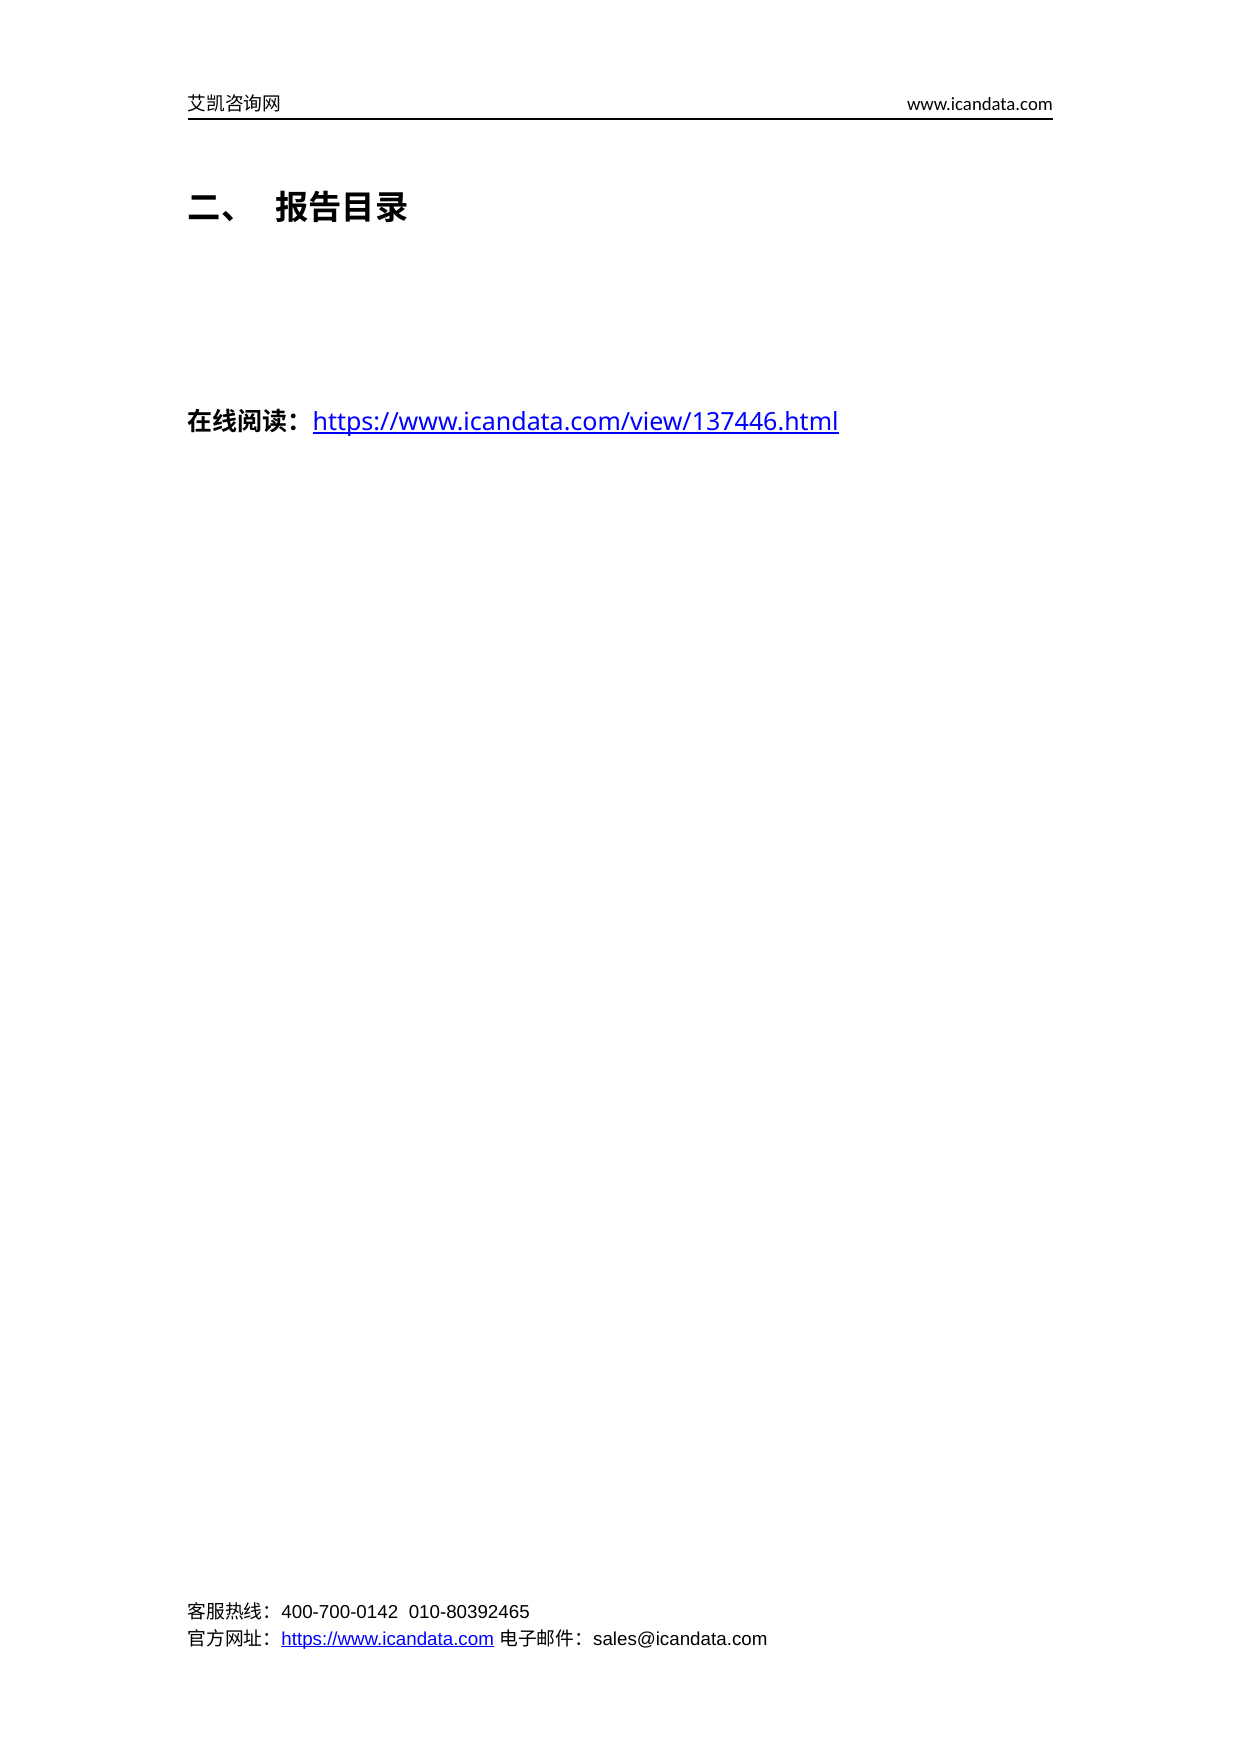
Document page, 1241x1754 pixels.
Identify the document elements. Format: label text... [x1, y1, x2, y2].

text 在线阅读：https://www.icandata.com/view/137446.html [187, 387, 1053, 452]
subtitle 报告目录 [187, 172, 1053, 237]
